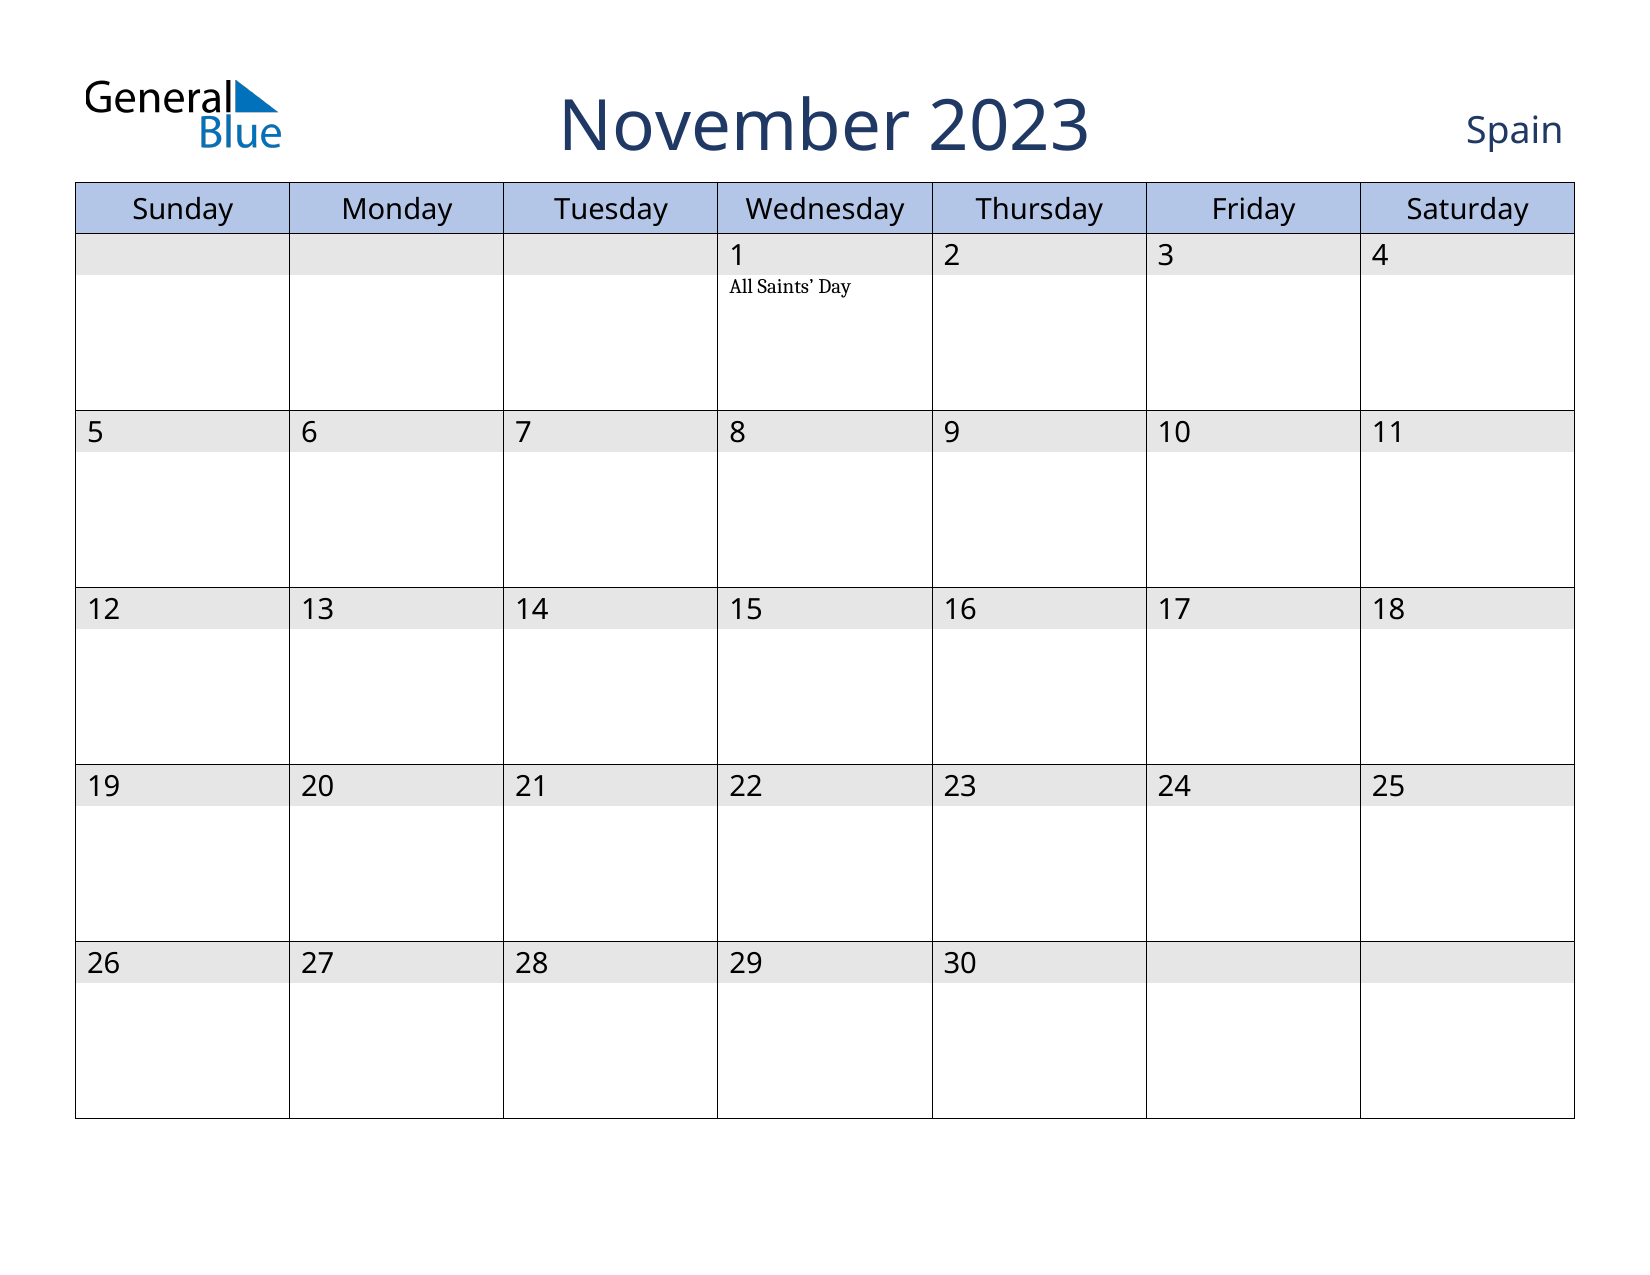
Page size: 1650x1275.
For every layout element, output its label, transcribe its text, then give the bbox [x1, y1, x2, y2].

table_cell 23 [933, 765, 1146, 806]
table_cell 28 [504, 942, 717, 983]
table_cell 20 [290, 765, 503, 806]
table_cell [290, 234, 503, 275]
table_header Spain [1146, 75, 1574, 182]
table_cell [1147, 275, 1360, 410]
table_cell [933, 452, 1146, 587]
picture [86, 80, 281, 148]
table_cell 8 [718, 411, 932, 452]
table_cell [76, 452, 289, 587]
table_cell 13 [290, 588, 503, 629]
table_cell [504, 806, 717, 941]
table_cell 14 [504, 588, 717, 629]
table_cell Sunday [76, 183, 289, 233]
table_cell 29 [718, 942, 932, 983]
table_cell [290, 629, 503, 764]
table_cell [76, 234, 289, 275]
table_cell 17 [1147, 588, 1360, 629]
table_cell [504, 275, 717, 410]
table_cell 19 [76, 765, 289, 806]
table_cell 25 [1361, 765, 1574, 806]
table_cell 15 [718, 588, 932, 629]
table_cell [933, 806, 1146, 941]
table_cell All Saints’ Day [718, 275, 932, 410]
table_cell [718, 452, 932, 587]
table_cell [933, 629, 1146, 764]
table_cell 18 [1361, 588, 1574, 629]
table_cell Tuesday [504, 183, 717, 233]
table_cell 4 [1361, 234, 1574, 275]
table_cell [290, 275, 503, 410]
table_cell 11 [1361, 411, 1574, 452]
table_cell [290, 983, 503, 1118]
table_cell Wednesday [718, 183, 932, 233]
table_cell [504, 452, 717, 587]
table_cell Thursday [933, 183, 1146, 233]
table_cell [718, 983, 932, 1118]
table_cell Monday [290, 183, 503, 233]
table_cell [1361, 983, 1574, 1118]
table_cell [1147, 942, 1360, 983]
table_cell [933, 983, 1146, 1118]
table_cell 12 [76, 588, 289, 629]
table_cell 21 [504, 765, 717, 806]
table_cell 22 [718, 765, 932, 806]
table_cell [76, 983, 289, 1118]
table_cell 9 [933, 411, 1146, 452]
table_cell [718, 806, 932, 941]
table_cell 30 [933, 942, 1146, 983]
table_cell Saturday [1361, 183, 1574, 233]
table_cell [76, 806, 289, 941]
table_cell 27 [290, 942, 503, 983]
table_cell [1147, 983, 1360, 1118]
table_cell [1147, 452, 1360, 587]
table_cell [718, 629, 932, 764]
table_cell [1361, 629, 1574, 764]
table_cell [933, 275, 1146, 410]
table_cell 16 [933, 588, 1146, 629]
table_cell [1147, 806, 1360, 941]
table_cell 7 [504, 411, 717, 452]
table_cell 3 [1147, 234, 1360, 275]
table_cell Friday [1147, 183, 1360, 233]
table_cell [504, 983, 717, 1118]
table_cell [1147, 629, 1360, 764]
table_cell [1361, 806, 1574, 941]
table_cell [290, 452, 503, 587]
table_cell [1361, 452, 1574, 587]
table_cell [1361, 942, 1574, 983]
table_cell 26 [76, 942, 289, 983]
table_cell 5 [76, 411, 289, 452]
table_cell [1361, 275, 1574, 410]
table_cell 10 [1147, 411, 1360, 452]
table_header [76, 75, 503, 182]
table_cell 2 [933, 234, 1146, 275]
table_cell 6 [290, 411, 503, 452]
table_cell [76, 275, 289, 410]
table_header November 2023 [504, 75, 1146, 182]
table_cell [504, 234, 717, 275]
table_cell 24 [1147, 765, 1360, 806]
table_cell [76, 629, 289, 764]
table_cell 1 [718, 234, 932, 275]
table_cell [290, 806, 503, 941]
table_cell [504, 629, 717, 764]
